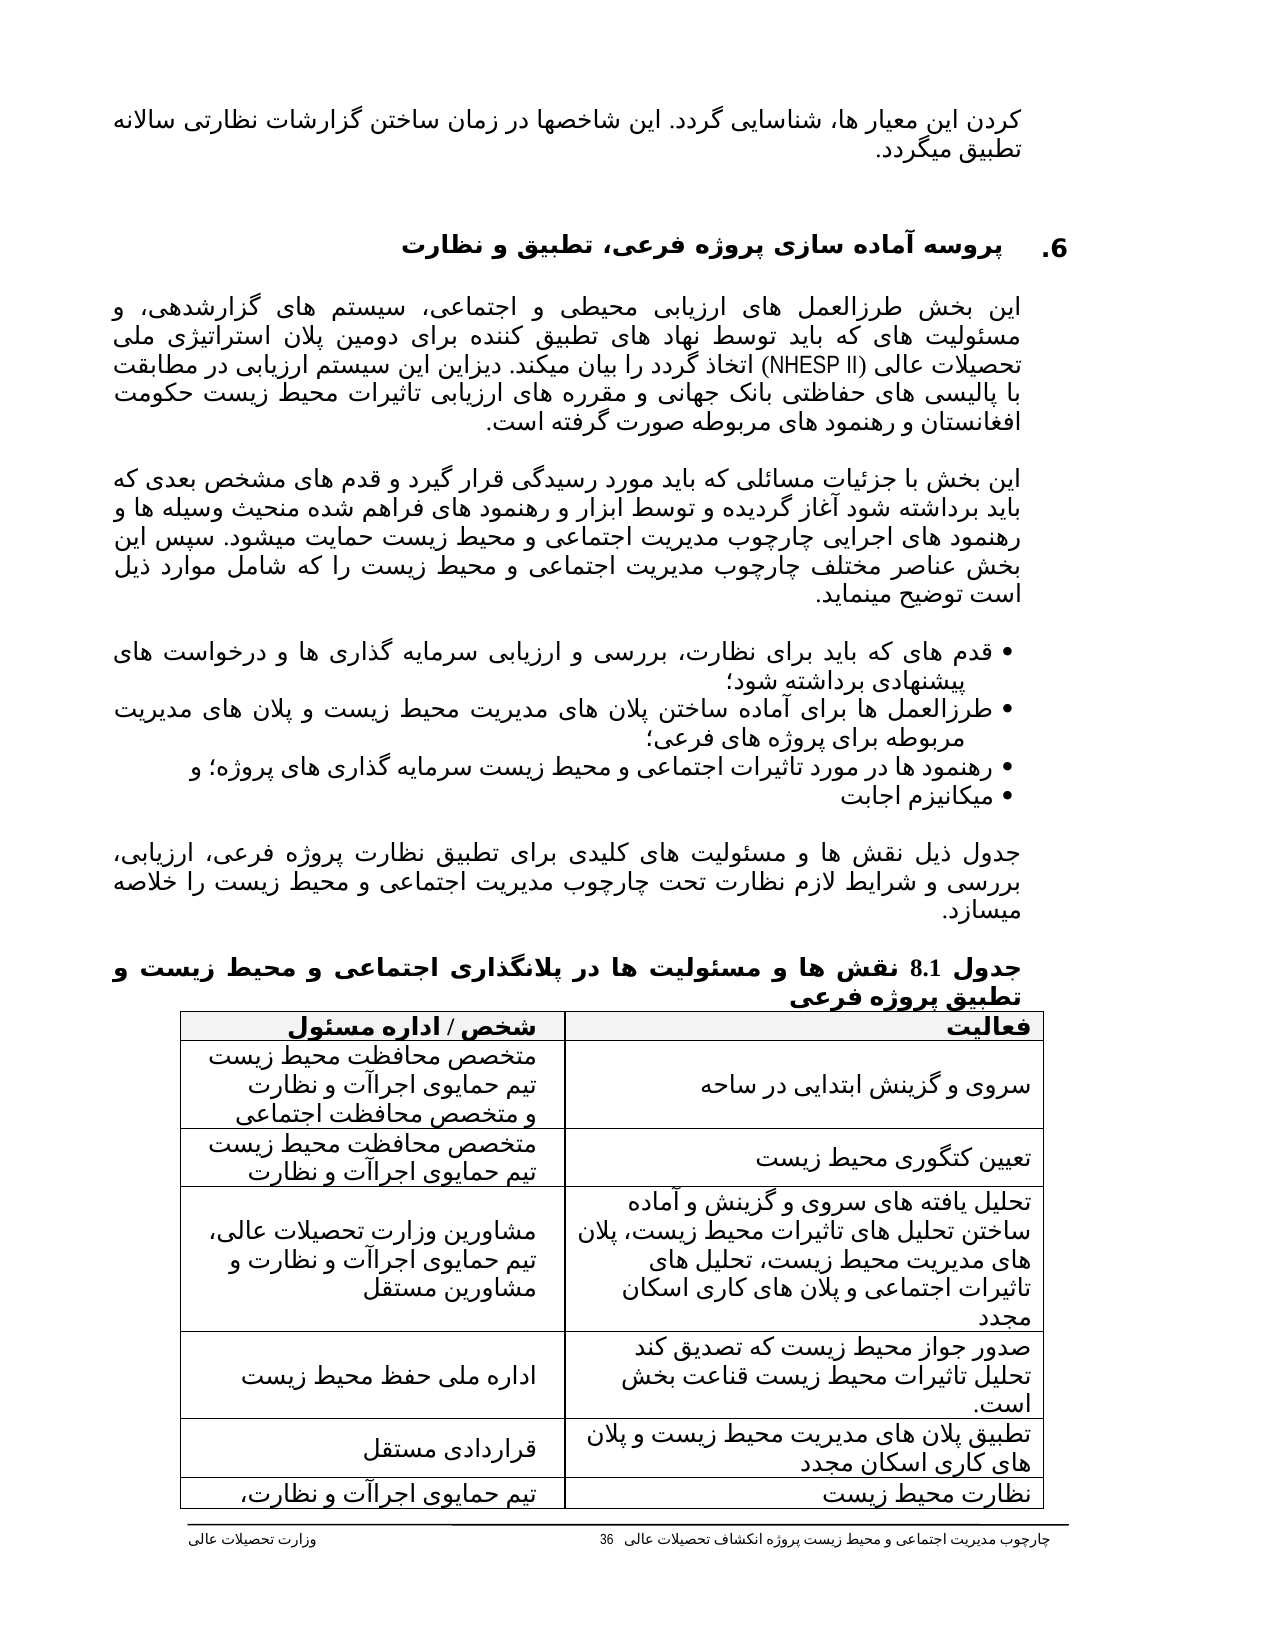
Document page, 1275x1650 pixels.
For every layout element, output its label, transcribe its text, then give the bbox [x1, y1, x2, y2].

table_header شخص / اداره مسئول [181, 1012, 564, 1040]
table_cell تعیین کتگوری محیط زیست [566, 1129, 1043, 1186]
text این بخش طرزالعمل های ارزیابی محیطی و اجتماعی، سیستم های گزارشدهی، و مسئولیت های که باید توسط نهاد های تطبیق کننده برای دومین پلان استراتیژی ملی تحصیلات عالی (NHESP II) اتخاذ گردد را بیان میکند. دیزاین این سیستم ارزیابی در مطابقت با پالیسی های حفاظتی بانک جهانی و مقرره های ارزیابی تاثیرات محیط زیست حکومت افغانستان و رهنمود های مربوطه صورت گرفته است. [112, 292, 1022, 436]
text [112, 105, 1022, 162]
table_cell تطبیق پلان های مدیریت محیط زیست و پلان های کاری اسکان مجدد [566, 1419, 1043, 1477]
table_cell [181, 1478, 564, 1508]
table_cell متخصص محافظت محیط زیست تیم حمایوی اجراآت و نظارت [181, 1129, 564, 1186]
subtitle پروسه آماده سازی پروژه فرعی، تطبیق و نظارت [112, 212, 1041, 263]
text جدول ذیل نقش ها و مسئولیت های کلیدی برای تطبیق نظارت پروژه فرعی، ارزیابی، بررسی و شرایط لازم نظارت تحت چارچوب مدیریت اجتماعی و محیط زیست را خلاصه میسازد. [112, 838, 1022, 924]
list قدم های که باید برای نظارت، بررسی و ارزیابی سرمایه گذاری ها و درخواست های پیشنهادی برداشته شود؛ [112, 637, 1003, 694]
list رهنمود ها در مورد تاثیرات اجتماعی و محیط زیست سرمایه گذاری های پروژه؛ و [112, 752, 1003, 781]
list طرزالعمل ها برای آماده ساختن پلان های مدیریت محیط زیست و پلان های مدیریت مربوطه برای پروژه های فرعی؛ [112, 694, 1003, 752]
table_cell مشاورین وزارت تحصیلات عالی، تیم حمایوی اجراآت و نظارت و مشاورین مستقل [181, 1187, 564, 1331]
table_cell متخصص محافظت محیط زیست تیم حمایوی اجراآت و نظارت و متخصص محافظت اجتماعی [181, 1041, 564, 1128]
table_cell سروی و گزینش ابتدایی در ساحه [566, 1041, 1043, 1128]
table_cell اداره ملی حفظ محیط زیست [181, 1332, 564, 1418]
text جدول 8.1 نقش ها و مسئولیت ها در پلانگذاری اجتماعی و محیط زیست و تطبیق پروژه فرعی [112, 953, 1022, 1011]
text این بخش با جزئیات مسائلی که باید مورد رسیدگی قرار گیرد و قدم های مشخص بعدی که باید برداشته شود آغاز گردیده و توسط ابزار و رهنمود های فراهم شده منحیث وسیله ها و رهنمود های اجرایی چارچوب مدیریت اجتماعی و محیط زیست حمایت میشود. سپس این بخش عناصر مختلف چارچوب مدیریت اجتماعی و محیط زیست را که شامل موارد ذیل است توضیح مینماید. [112, 464, 1022, 608]
table_cell تحلیل یافته های سروی و گزینش و آماده ساختن تحلیل های تاثیرات محیط زیست، پلان های مدیریت محیط زیست، تحلیل های تاثیرات اجتماعی و پلان های کاری اسکان مجدد [566, 1187, 1043, 1331]
table_cell نظارت محیط زیست [566, 1478, 1043, 1508]
list میکانیزم اجابت [112, 781, 1003, 809]
table_header فعالیت [566, 1012, 1043, 1040]
table_cell قراردادی مستقل [181, 1419, 564, 1477]
table_cell صدور جواز محیط زیست که تصدیق کند تحلیل تاثیرات محیط زیست قناعت بخش است. [566, 1332, 1043, 1418]
